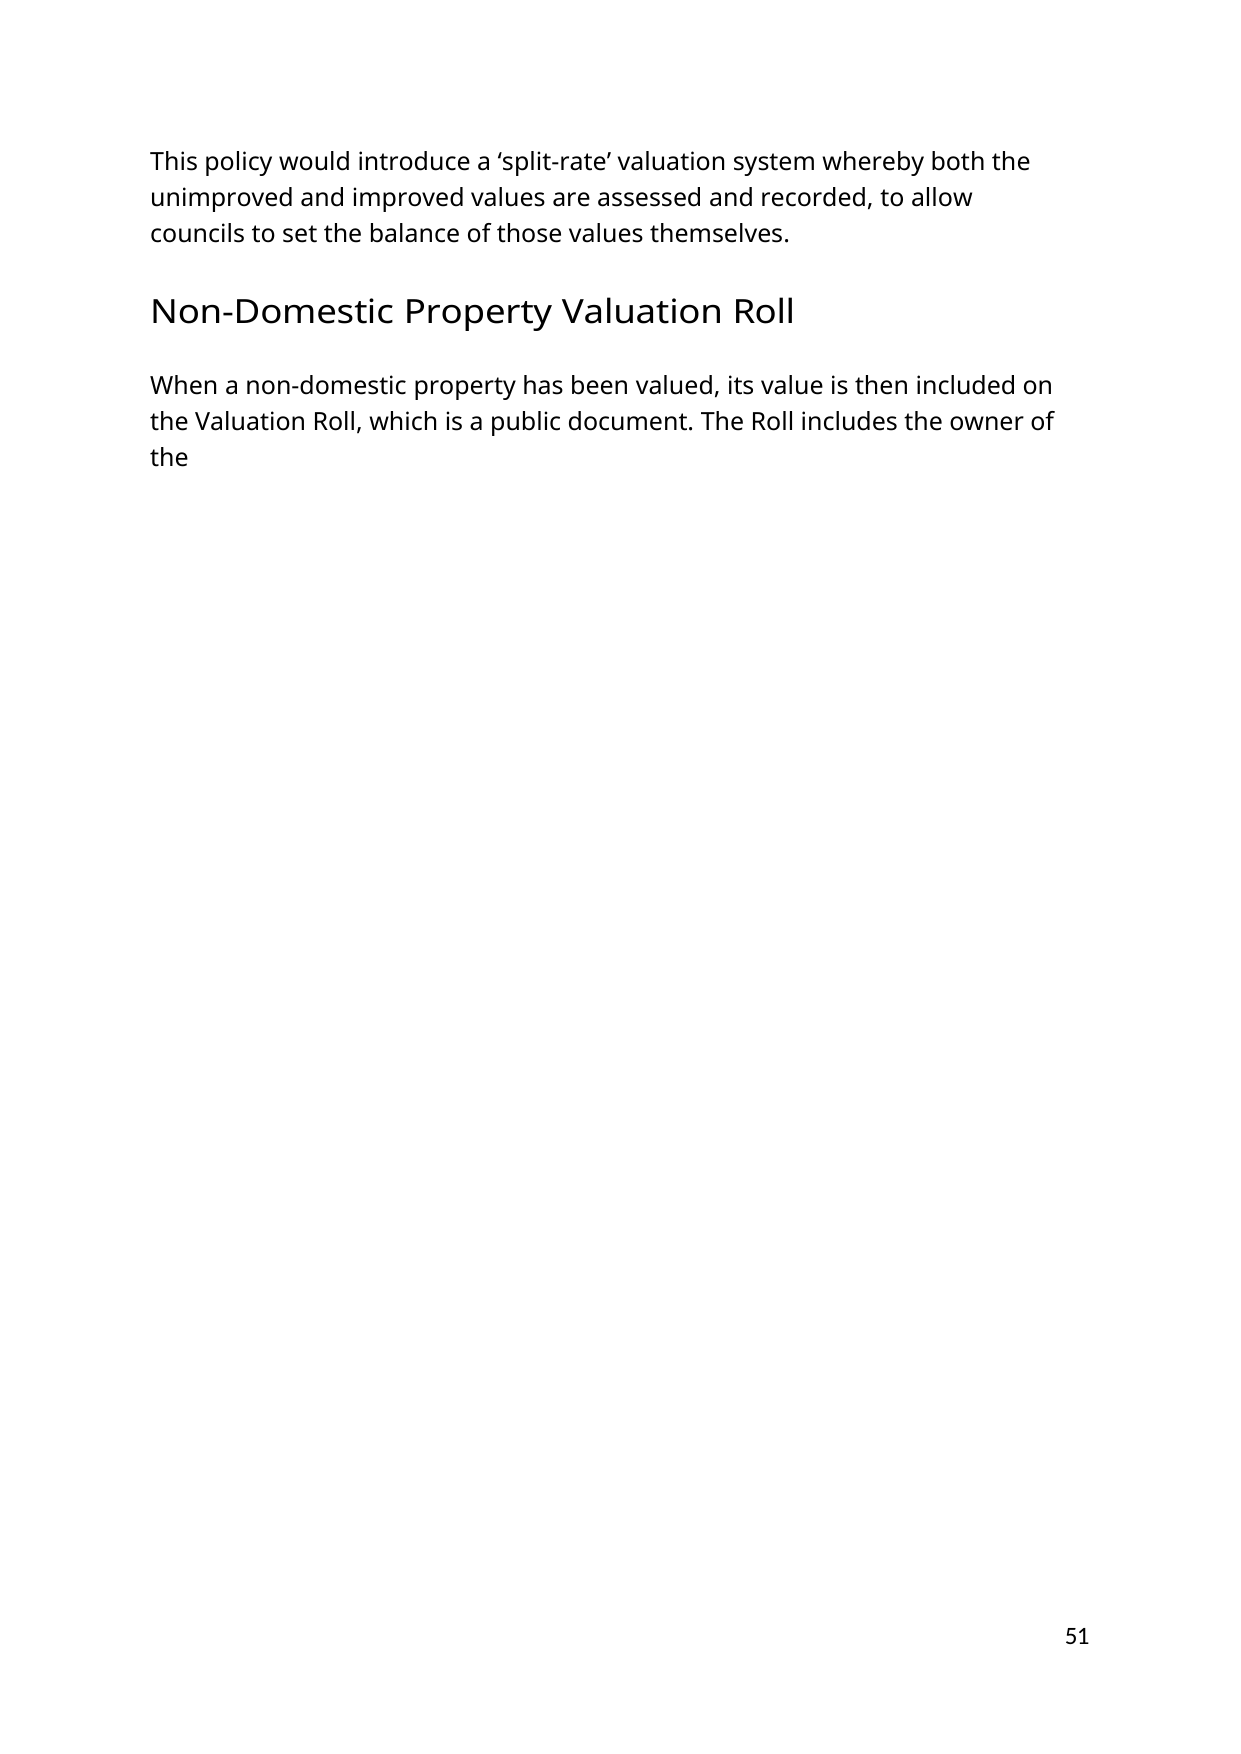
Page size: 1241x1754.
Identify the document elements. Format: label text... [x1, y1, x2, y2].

text When a non-domestic property has been valued, its value is then included on the Valuation Roll, which is a public document. The Roll includes the owner of the [150, 367, 1085, 473]
text This policy would introduce a ‘split-rate’ valuation system whereby both the unimproved and improved values are assessed and recorded, to allow councils to set the balance of those values themselves. [150, 144, 1071, 250]
subtitle Non-Domestic Property Valuation Roll [150, 288, 1148, 334]
